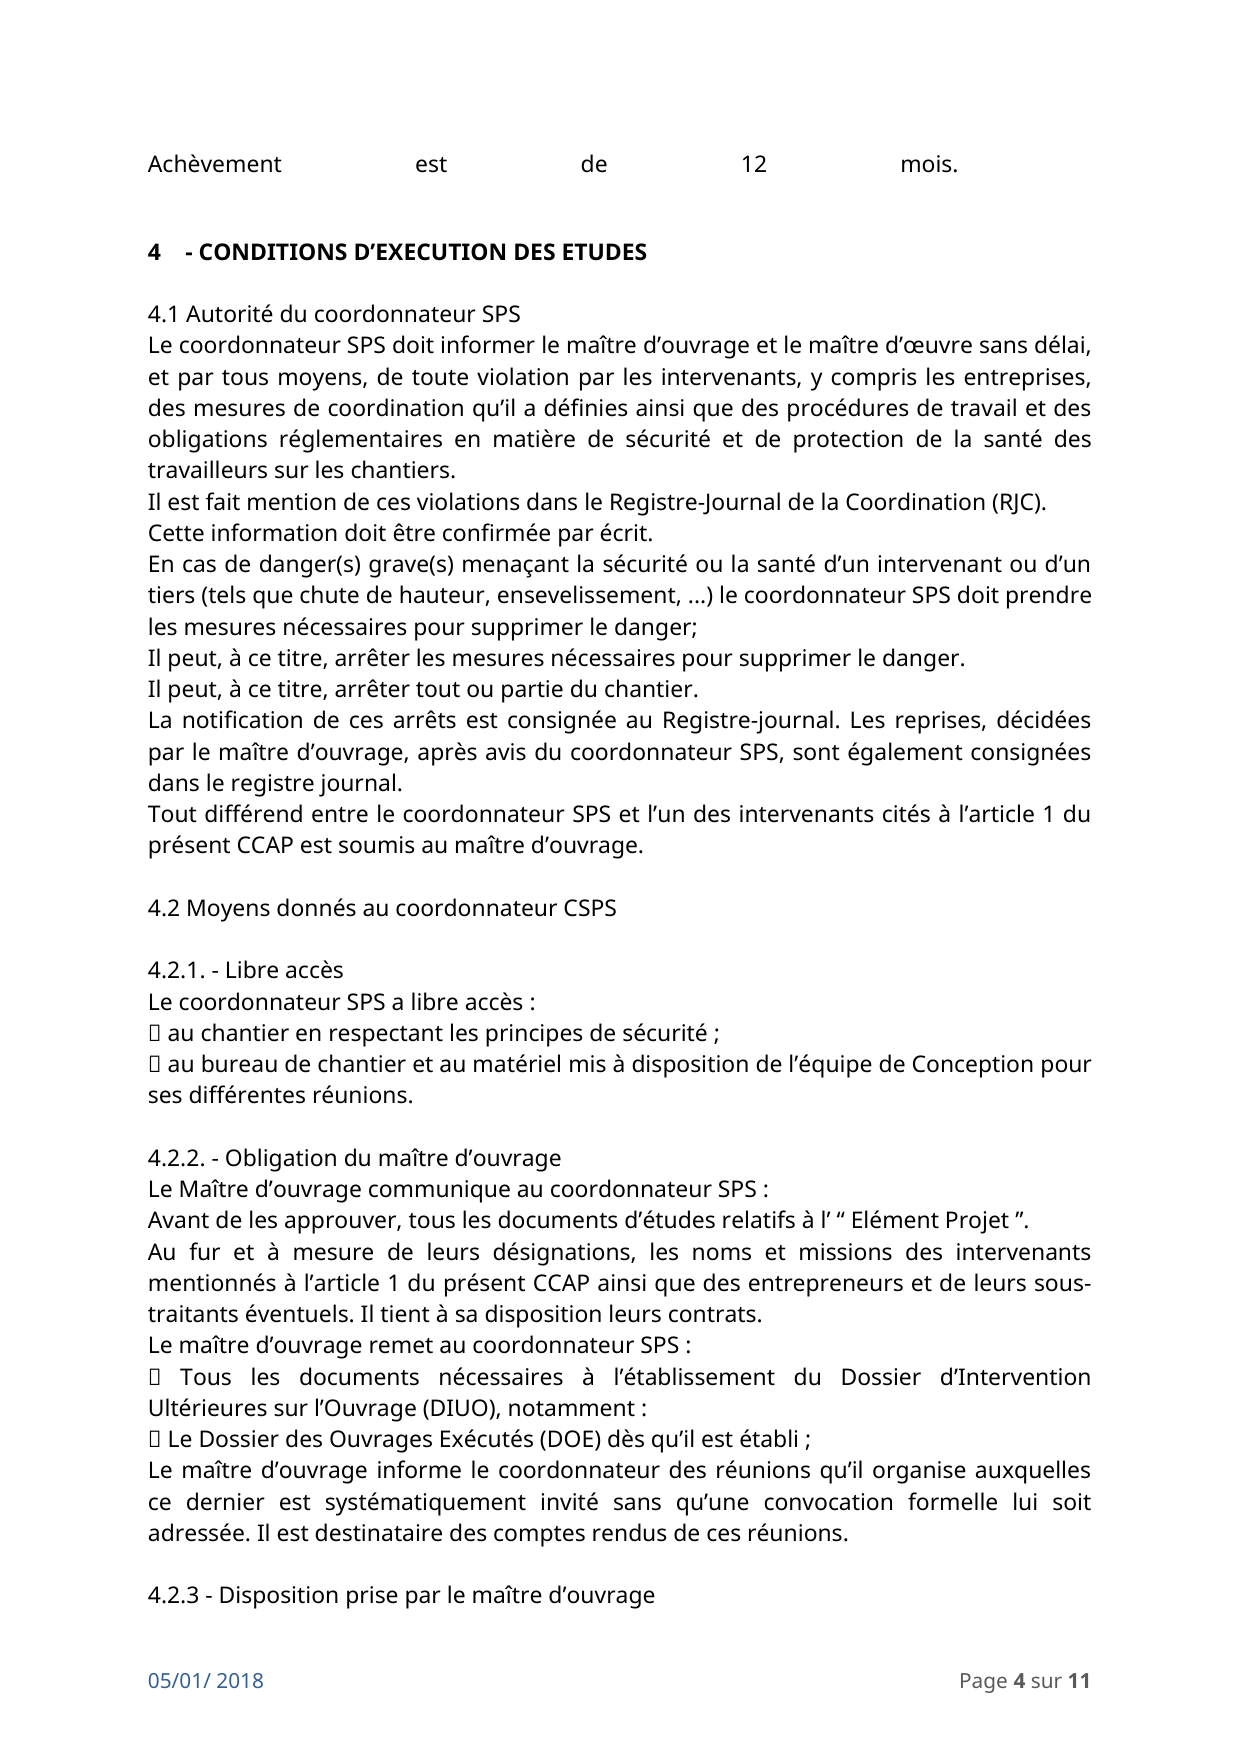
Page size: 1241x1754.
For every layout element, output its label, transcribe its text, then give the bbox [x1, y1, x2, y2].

text  au chantier en respectant les principes de sécurité ; [148, 1017, 1092, 1048]
text 4.2 Moyens donnés au coordonnateur CSPS [148, 892, 1092, 923]
text Il peut, à ce titre, arrêter les mesures nécessaires pour supprimer le danger. [148, 642, 1092, 673]
text 4.2.1. - Libre accès [148, 954, 1092, 986]
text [148, 148, 1092, 204]
text Au fur et à mesure de leurs désignations, les noms et missions des intervenants mentionnés à l’article 1 du présent CCAP ainsi que des entrepreneurs et de leurs sous-traitants éventuels. Il tient à sa disposition leurs contrats. [148, 1236, 1092, 1329]
text  Tous les documents nécessaires à l’établissement du Dossier d’Intervention Ultérieures sur l’Ouvrage (DIUO), notamment : [148, 1361, 1092, 1423]
text Il est fait mention de ces violations dans le Registre-Journal de la Coordination (RJC). [148, 486, 1092, 517]
text Avant de les approuver, tous les documents d’études relatifs à l’ “ Elément Projet ”. [148, 1204, 1092, 1236]
text La notification de ces arrêts est consignée au Registre-journal. Les reprises, décidées par le maître d’ouvrage, après avis du coordonnateur SPS, sont également consignées dans le registre journal. [148, 704, 1092, 798]
text  au bureau de chantier et au matériel mis à disposition de l’équipe de Conception pour ses différentes réunions. [148, 1048, 1092, 1111]
text Le Maître d’ouvrage communique au coordonnateur SPS : [148, 1173, 1092, 1204]
text 4.1 Autorité du coordonnateur SPS [148, 298, 1092, 329]
text  Le Dossier des Ouvrages Exécutés (DOE) dès qu’il est établi ; [148, 1423, 1092, 1454]
text 4.2.2. - Obligation du maître d’ouvrage [148, 1142, 1092, 1173]
text 4.2.3 - Disposition prise par le maître d’ouvrage [148, 1579, 1092, 1611]
text Le coordonnateur SPS doit informer le maître d’ouvrage et le maître d’œuvre sans délai, et par tous moyens, de toute violation par les intervenants, y compris les entreprises, des mesures de coordination qu’il a définies ainsi que des procédures de travail et des obligations réglementaires en matière de sécurité et de protection de la santé des travailleurs sur les chantiers. [148, 329, 1092, 486]
text Le maître d’ouvrage informe le coordonnateur des réunions qu’il organise auxquelles ce dernier est systématiquement invité sans qu’une convocation formelle lui soit adressée. Il est destinataire des comptes rendus de ces réunions. [148, 1454, 1092, 1548]
text Le maître d’ouvrage remet au coordonnateur SPS : [148, 1329, 1092, 1361]
text En cas de danger(s) grave(s) menaçant la sécurité ou la santé d’un intervenant ou d’un tiers (tels que chute de hauteur, ensevelissement, ...) le coordonnateur SPS doit prendre les mesures nécessaires pour supprimer le danger; [148, 548, 1092, 642]
text Le coordonnateur SPS a libre accès : [148, 986, 1092, 1017]
text Tout différend entre le coordonnateur SPS et l’un des intervenants cités à l’article 1 du présent CCAP est soumis au maître d’ouvrage. [148, 798, 1092, 861]
list - CONDITIONS D’EXECUTION DES ETUDES [148, 236, 1092, 267]
text Il peut, à ce titre, arrêter tout ou partie du chantier. [148, 673, 1092, 704]
text Cette information doit être confirmée par écrit. [148, 517, 1092, 548]
